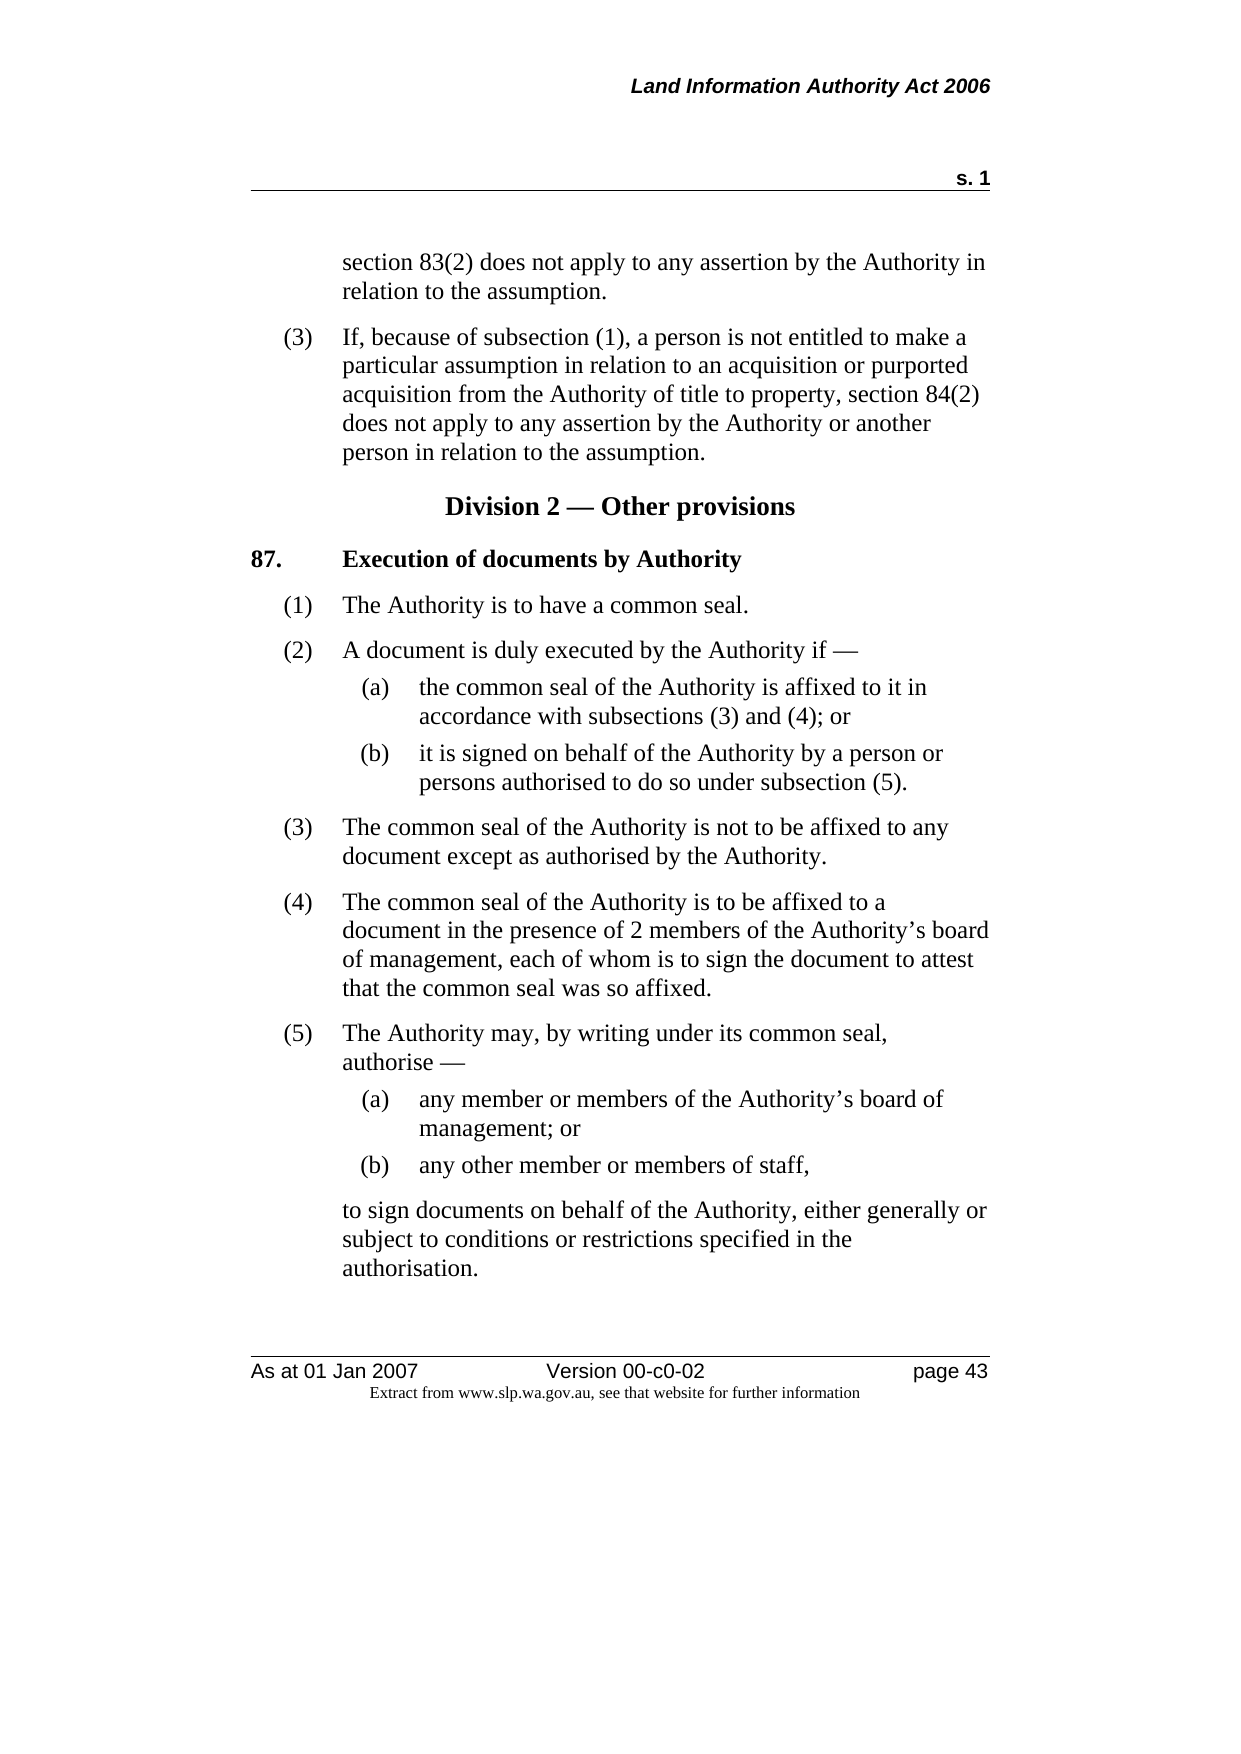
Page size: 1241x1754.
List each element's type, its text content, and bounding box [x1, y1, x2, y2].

text (3) The common seal of the Authority is not to be affixed to any document except as authorised by the Authority. [251, 812, 990, 870]
text (b) any other member or members of staff, [251, 1150, 990, 1179]
text (5) The Authority may, by writing under its common seal, authorise — [251, 1018, 990, 1076]
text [251, 247, 990, 305]
text to sign documents on behalf of the Authority, either generally or subject to conditions or restrictions specified in the authorisation. [251, 1195, 990, 1282]
text (a) the common seal of the Authority is affixed to it in accordance with subsections (3) and (4); or [251, 672, 990, 730]
subtitle Division 2 — Other provisions [251, 490, 990, 522]
text (1) The Authority is to have a common seal. [251, 590, 990, 619]
text (a) any member or members of the Authority’s board of management; or [251, 1084, 990, 1142]
text (2) A document is duly executed by the Authority if — [251, 635, 990, 664]
text (b) it is signed on behalf of the Authority by a person or persons authorised to do so under subsection (5). [251, 738, 990, 796]
text (4) The common seal of the Authority is to be affixed to a document in the presence of 2 members of the Authority’s board of management, each of whom is to sign the document to attest that the common seal was so affixed. [251, 887, 990, 1002]
text (3) If, because of subsection (1), a person is not entitled to make a particular assumption in relation to an acquisition or purported acquisition from the Authority of title to property, section 84(2) does not apply to any assertion by the Authority or another person in relation to the assumption. [251, 322, 990, 465]
subtitle 87. Execution of documents by Authority [251, 544, 990, 573]
